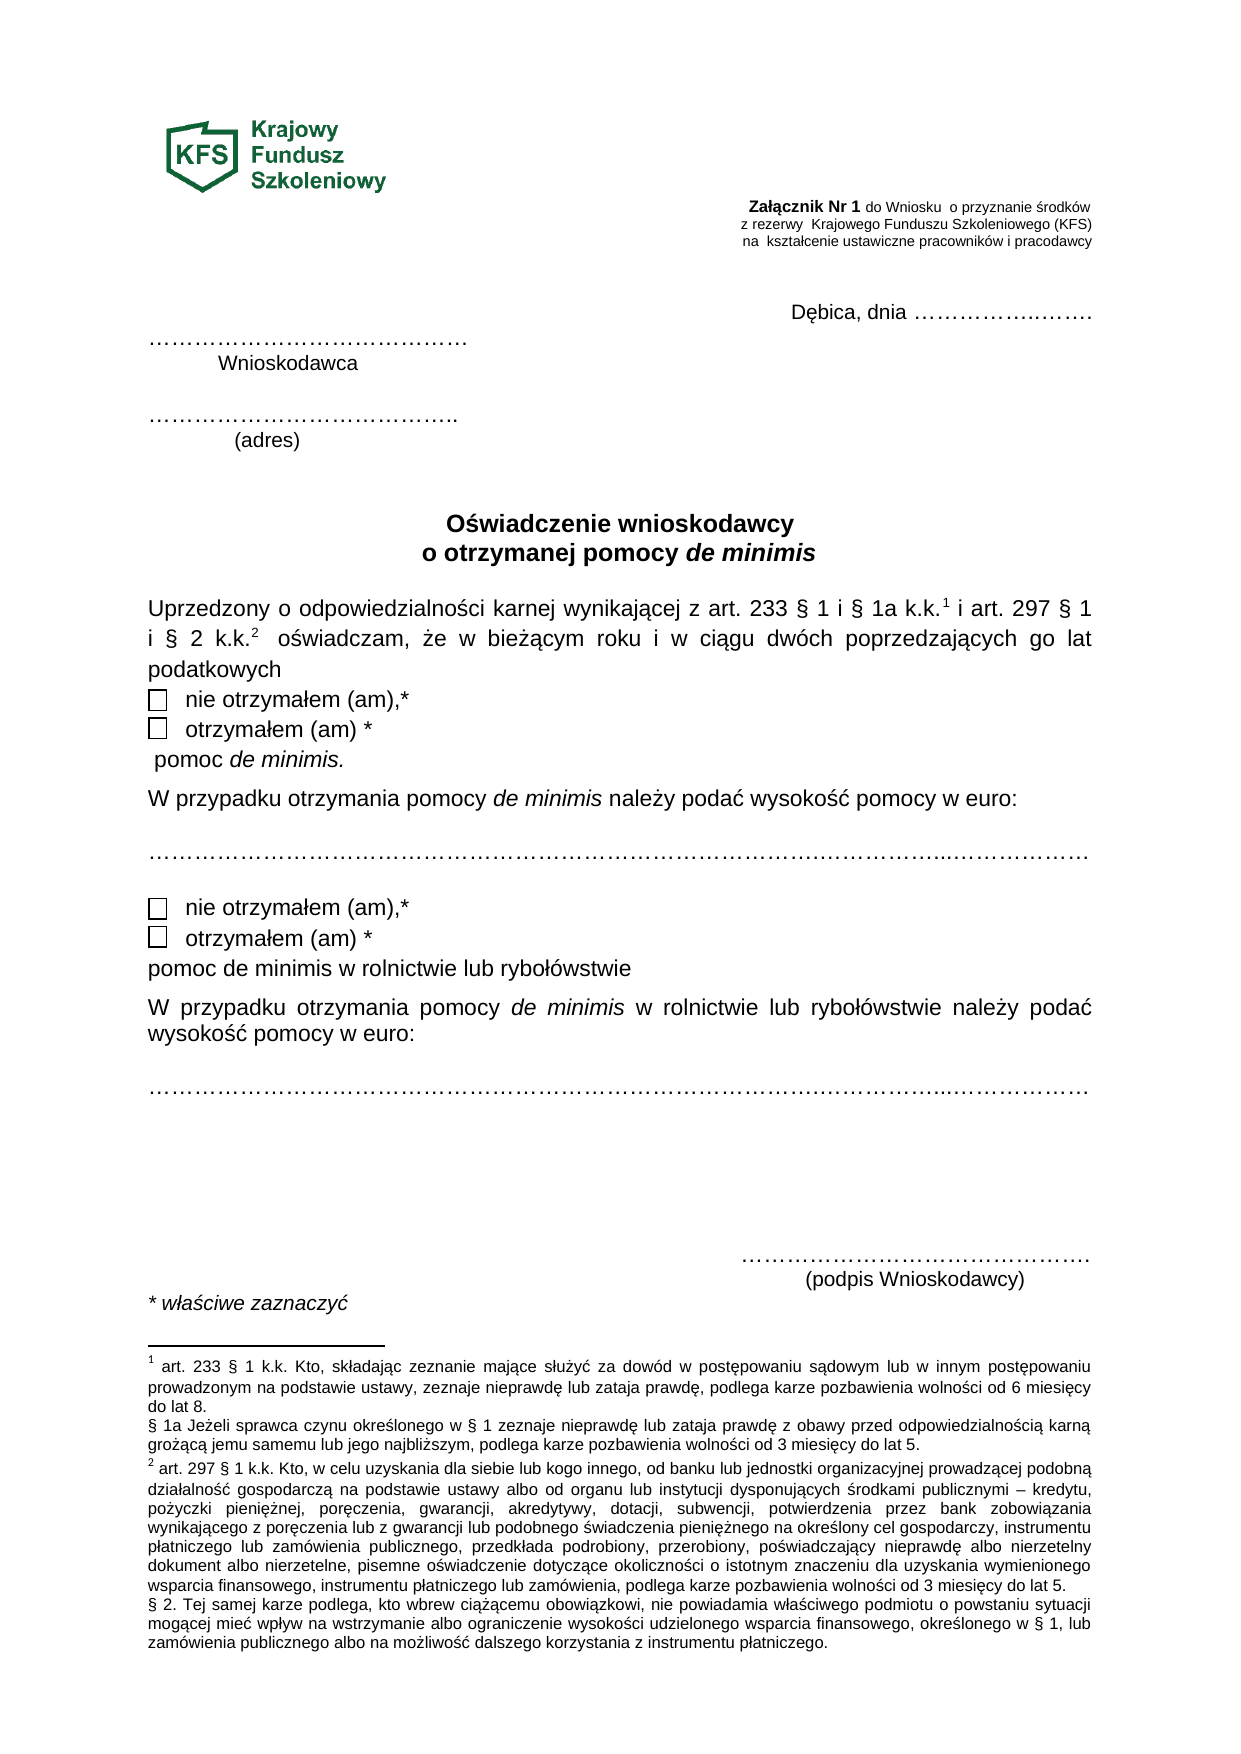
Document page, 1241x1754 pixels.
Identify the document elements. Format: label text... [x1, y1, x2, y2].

text …………………………………………………………………………….……………...……………… [148, 1073, 1092, 1099]
text (adres) [148, 427, 1092, 451]
picture [147, 101, 405, 212]
text z rezerwy Krajowego Funduszu Szkoleniowego (KFS) [148, 216, 1092, 232]
text pomoc de minimis. [148, 746, 1092, 772]
text o otrzymanej pomocy de minimis [148, 538, 1092, 566]
text otrzymałem (am) * [185, 716, 1092, 742]
text Oświadczenie wnioskodawcy [148, 509, 1092, 538]
text na kształcenie ustawiczne pracowników i pracodawcy [148, 232, 1092, 249]
text ………………………………………. (podpis Wnioskodawcy) [738, 1241, 1092, 1291]
text otrzymałem (am) * [185, 924, 1092, 951]
text Dębica, dnia ……………..……. [148, 298, 1092, 324]
text pomoc de minimis w rolnictwie lub rybołówstwie [148, 955, 1092, 981]
text Uprzedzony o odpowiedzialności karnej wynikającej z art. 233 § 1 i § 1a k.k. i art. 297 § 1 i § 2 k.k. oświadczam, że w bieżącym roku i w ciągu dwóch poprzedzających go lat podatkowych [148, 595, 1092, 682]
text …………………………………… [148, 324, 1092, 351]
text nie otrzymałem (am),* [185, 686, 1092, 712]
text Wnioskodawca [148, 351, 1092, 375]
text W przypadku otrzymania pomocy de minimis należy podać wysokość pomocy w euro: [148, 785, 1092, 811]
text …………………………………………………………………………….……………...……………… [148, 838, 1092, 864]
text nie otrzymałem (am),* [185, 894, 1092, 921]
text * właściwe zaznaczyć [148, 1291, 1092, 1315]
text W przypadku otrzymania pomocy de minimis w rolnictwie lub rybołówstwie należy podać wysokość pomocy w euro: [148, 993, 1092, 1046]
text ………………………………….. [148, 401, 1092, 427]
